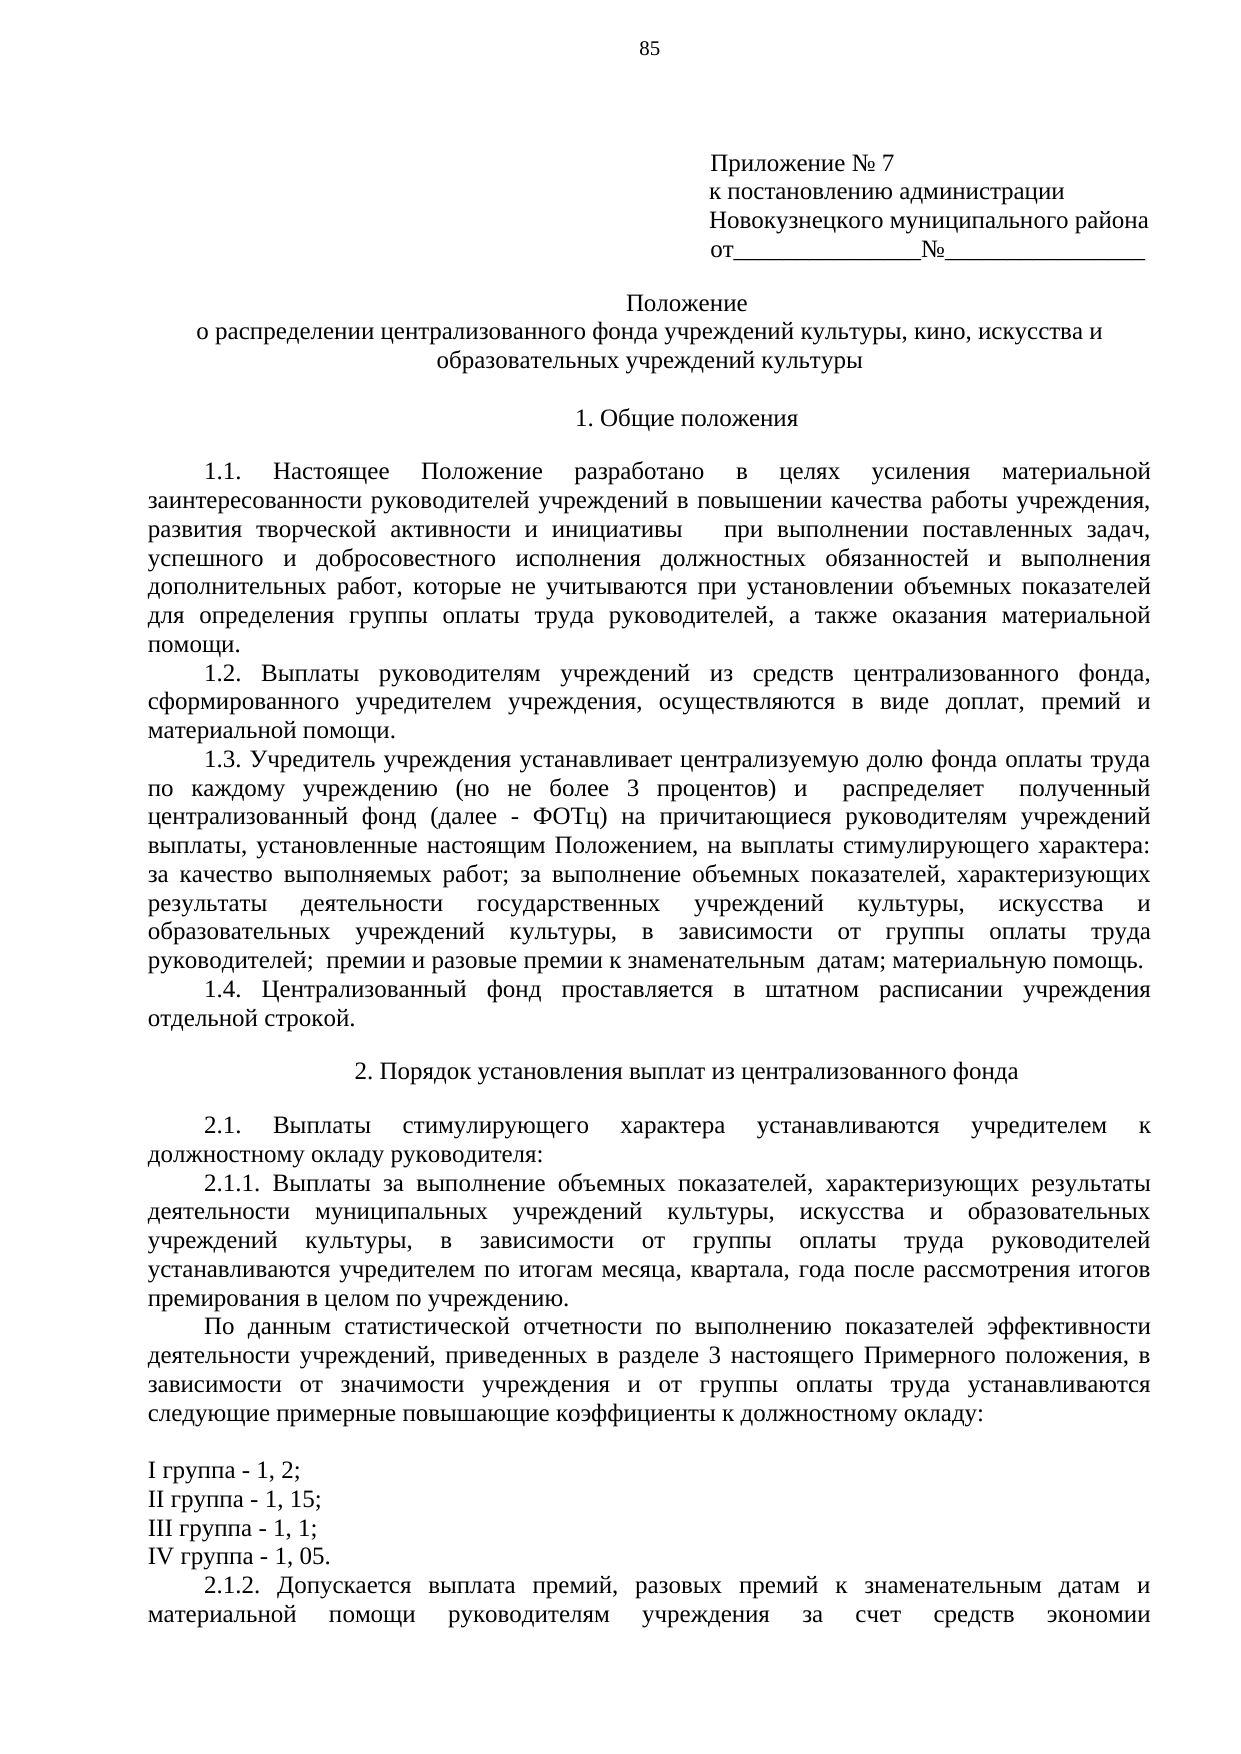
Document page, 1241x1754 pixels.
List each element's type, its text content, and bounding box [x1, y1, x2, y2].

text 1.4. Централизованный фонд проставляется в штатном расписании учреждения отдельной строкой. [148, 974, 1152, 1031]
text от_______________№________________ [148, 234, 1152, 263]
text 2. Порядок установления выплат из централизованного фонда [148, 1056, 1152, 1085]
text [148, 1570, 1152, 1628]
text IV группа - 1, 05. [148, 1541, 1152, 1570]
text III группа - 1, 1; [148, 1513, 1152, 1541]
text о распределении централизованного фонда учреждений культуры, кино, искусства и образовательных учреждений культуры [148, 316, 1152, 374]
text 1.1. Настоящее Положение разработано в целях усиления материальной заинтересованности руководителей учреждений в повышении качества работы учреждения, развития творческой активности и инициативы при выполнении поставленных задач, успешного и добросовестного исполнения должностных обязанностей и выполнения дополнительных работ, которые не учитываются при установлении объемных показателей для определения группы оплаты труда руководителей, а также оказания материальной помощи. [148, 456, 1152, 658]
text 1.2. Выплаты руководителям учреждений из средств централизованного фонда, сформированного учредителем учреждения, осуществляются в виде доплат, премий и материальной помощи. [148, 658, 1152, 744]
text 1. Общие положения [148, 403, 1152, 431]
text 2.1. Выплаты стимулирующего характера устанавливаются учредителем к должностному окладу руководителя: [148, 1110, 1152, 1168]
text 1.3. Учредитель учреждения устанавливает централизуемую долю фонда оплаты труда по каждому учреждению (но не более 3 процентов) и распределяет полученный централизованный фонд (далее - ФОТц) на причитающиеся руководителям учреждений выплаты, установленные настоящим Положением, на выплаты стимулирующего характера: за качество выполняемых работ; за выполнение объемных показателей, характеризующих результаты деятельности государственных учреждений культуры, искусства и образовательных учреждений культуры, в зависимости от группы оплаты труда руководителей; премии и разовые премии к знаменательным датам; материальную помощь. [148, 744, 1152, 974]
text II группа - 1, 15; [148, 1484, 1152, 1513]
text По данным статистической отчетности по выполнению показателей эффективности деятельности учреждений, приведенных в разделе 3 настоящего Примерного положения, в зависимости от значимости учреждения и от группы оплаты труда устанавливаются следующие примерные повышающие коэффициенты к должностному окладу: [148, 1311, 1152, 1426]
text 2.1.1. Выплаты за выполнение объемных показателей, характеризующих результаты деятельности муниципальных учреждений культуры, искусства и образовательных учреждений культуры, в зависимости от группы оплаты труда руководителей устанавливаются учредителем по итогам месяца, квартала, года после рассмотрения итогов премирования в целом по учреждению. [148, 1168, 1152, 1311]
text Положение [148, 288, 1152, 316]
text Приложение № 7 [148, 148, 1152, 176]
text I группа - 1, 2; [148, 1455, 1152, 1484]
text к постановлению администрации Новокузнецкого муниципального района [709, 176, 1152, 234]
